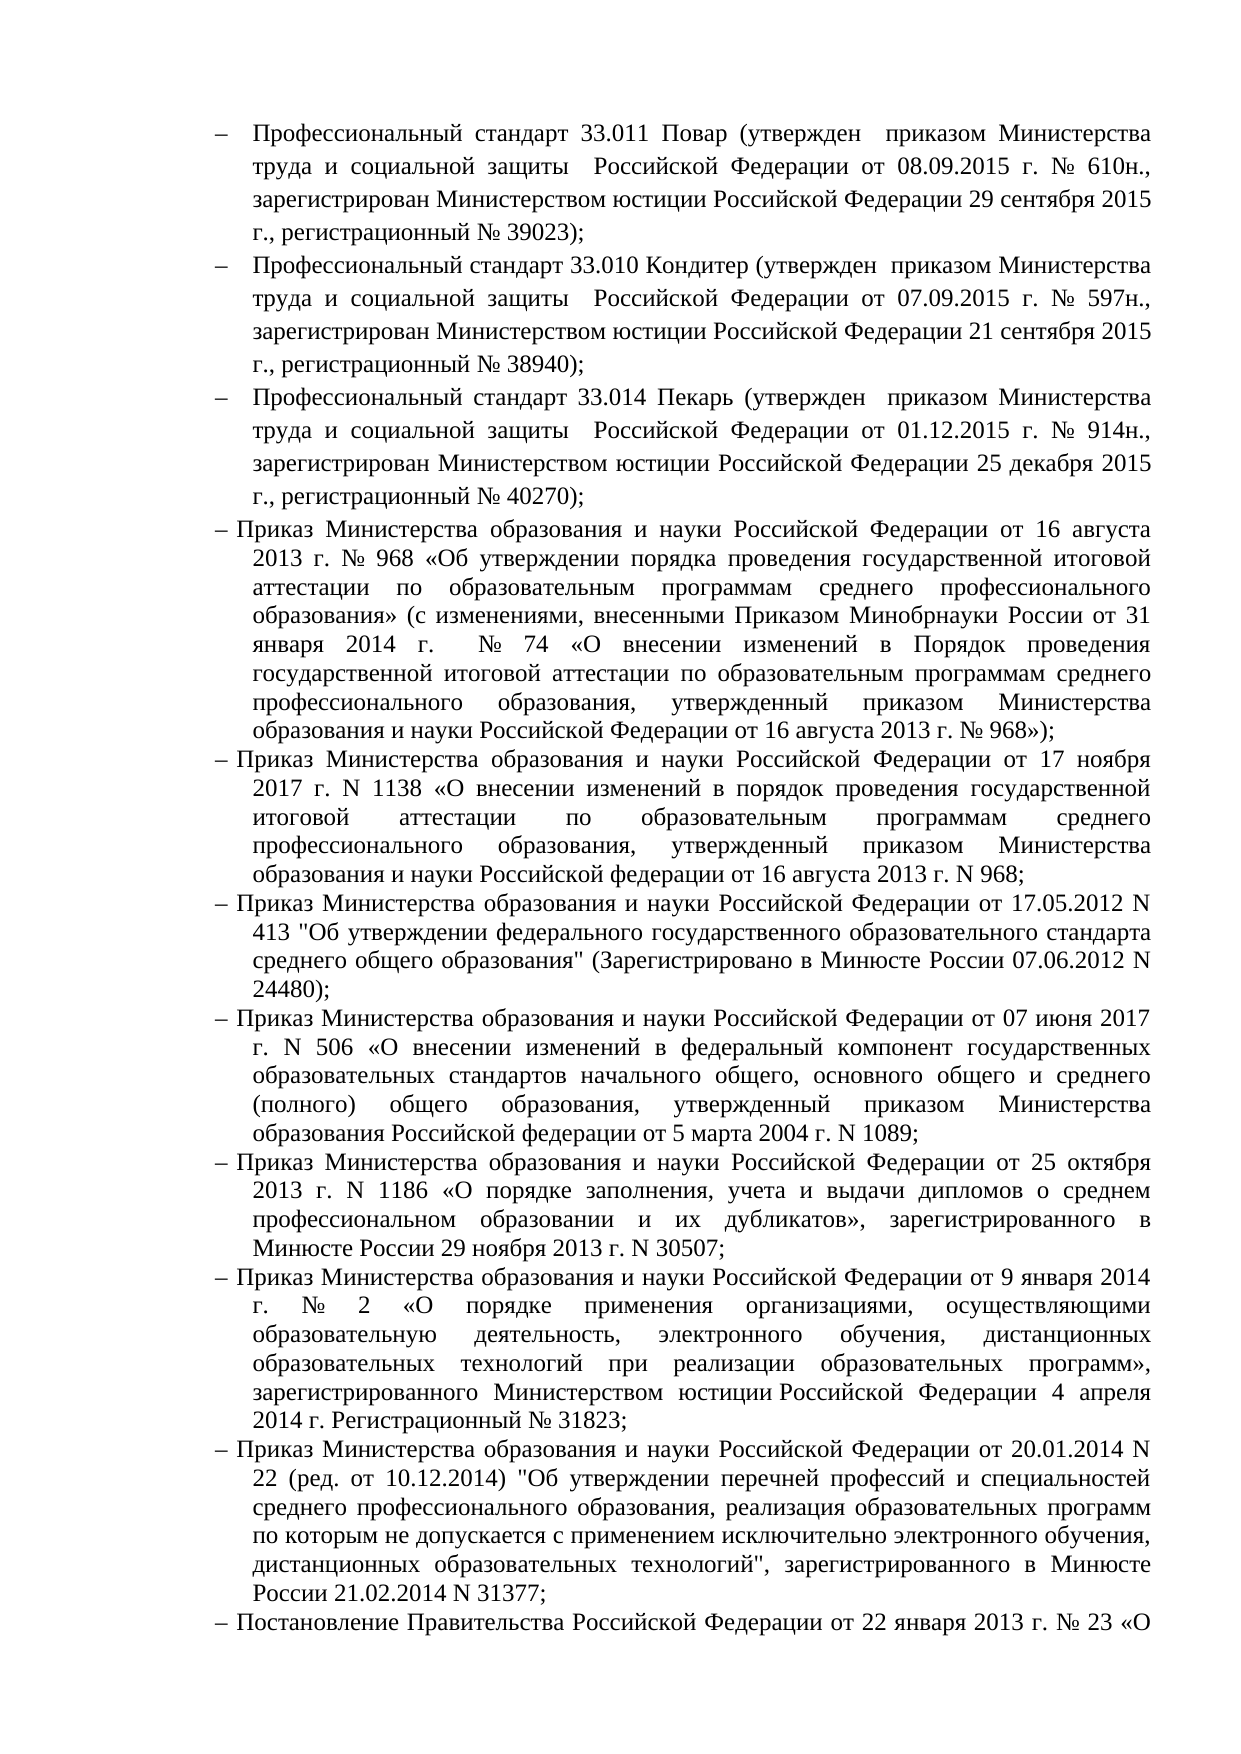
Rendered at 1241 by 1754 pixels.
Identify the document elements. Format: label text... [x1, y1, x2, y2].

list Приказ Министерства образования и науки Российской Федерации от 25 октября 2013 г. N 1186 «О порядке заполнения, учета и выдачи дипломов о среднем профессиональном образовании и их дубликатов», зарегистрированного в Минюсте России 29 ноября 2013 г. N 30507; [215, 1147, 1152, 1262]
list Профессиональный стандарт 33.010 Кондитер (утвержден приказом Министерства труда и социальной защиты Российской Федерации от 07.09.2015 г. № 597н., зарегистрирован Министерством юстиции Российской Федерации 21 сентября 2015 г., регистрационный № 38940); [215, 250, 1152, 378]
list Профессиональный стандарт 33.011 Повар (утвержден приказом Министерства труда и социальной защиты Российской Федерации от 08.09.2015 г. № 610н., зарегистрирован Министерством юстиции Российской Федерации 29 сентября 2015 г., регистрационный № 39023); [215, 118, 1152, 246]
list Приказ Министерства образования и науки Российской Федерации от 16 августа . № 968 «Об утверждении порядка проведения государственной итоговой аттестации по образовательным программам среднего профессионального образования» (с изменениями, внесенными Приказом Минобрнауки России от 31 января . № 74 «О внесении изменений в Порядок проведения государственной итоговой аттестации по образовательным программам среднего профессионального образования, утвержденный приказом Министерства образования и науки Российской Федерации от 16 августа . № 968»); [215, 514, 1152, 744]
list Приказ Министерства образования и науки Российской Федерации от 17.05.2012 N 413 "Об утверждении федерального государственного образовательного стандарта среднего общего образования" (Зарегистрировано в Минюсте России 07.06.2012 N 24480); [215, 888, 1152, 1003]
list Приказ Министерства образования и науки Российской Федерации от 9 января 2014 г. № 2 «О порядке применения организациями, осуществляющими образовательную деятельность, электронного обучения, дистанционных образовательных технологий при реализации образовательных программ», зарегистрированного Министерством юстиции Российской Федерации 4 апреля 2014 г. Регистрационный № 31823; [215, 1262, 1152, 1434]
list Приказ Министерства образования и науки Российской Федерации от 20.01.2014 N 22 (ред. от 10.12.2014) "Об утверждении перечней профессий и специальностей среднего профессионального образования, реализация образовательных программ по которым не допускается с применением исключительно электронного обучения, дистанционных образовательных технологий", зарегистрированного в Минюсте России 21.02.2014 N 31377; [215, 1434, 1152, 1607]
list Профессиональный стандарт 33.014 Пекарь (утвержден приказом Министерства труда и социальной защиты Российской Федерации от 01.12.2015 г. № 914н., зарегистрирован Министерством юстиции Российской Федерации 25 декабря 2015 г., регистрационный № 40270); [215, 382, 1152, 510]
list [215, 1607, 1152, 1636]
list Приказ Министерства образования и науки Российской Федерации от 07 июня 2017 г. N 506 «О внесении изменений в федеральный компонент государственных образовательных стандартов начального общего, основного общего и среднего (полного) общего образования, утвержденный приказом Министерства образования Российской федерации от 5 марта 2004 г. N 1089; [215, 1003, 1152, 1147]
list Приказ Министерства образования и науки Российской Федерации от 17 ноября 2017 г. N 1138 «О внесении изменений в порядок проведения государственной итоговой аттестации по образовательным программам среднего профессионального образования, утвержденный приказом Министерства образования и науки Российской федерации от 16 августа 2013 г. N 968; [215, 744, 1152, 888]
